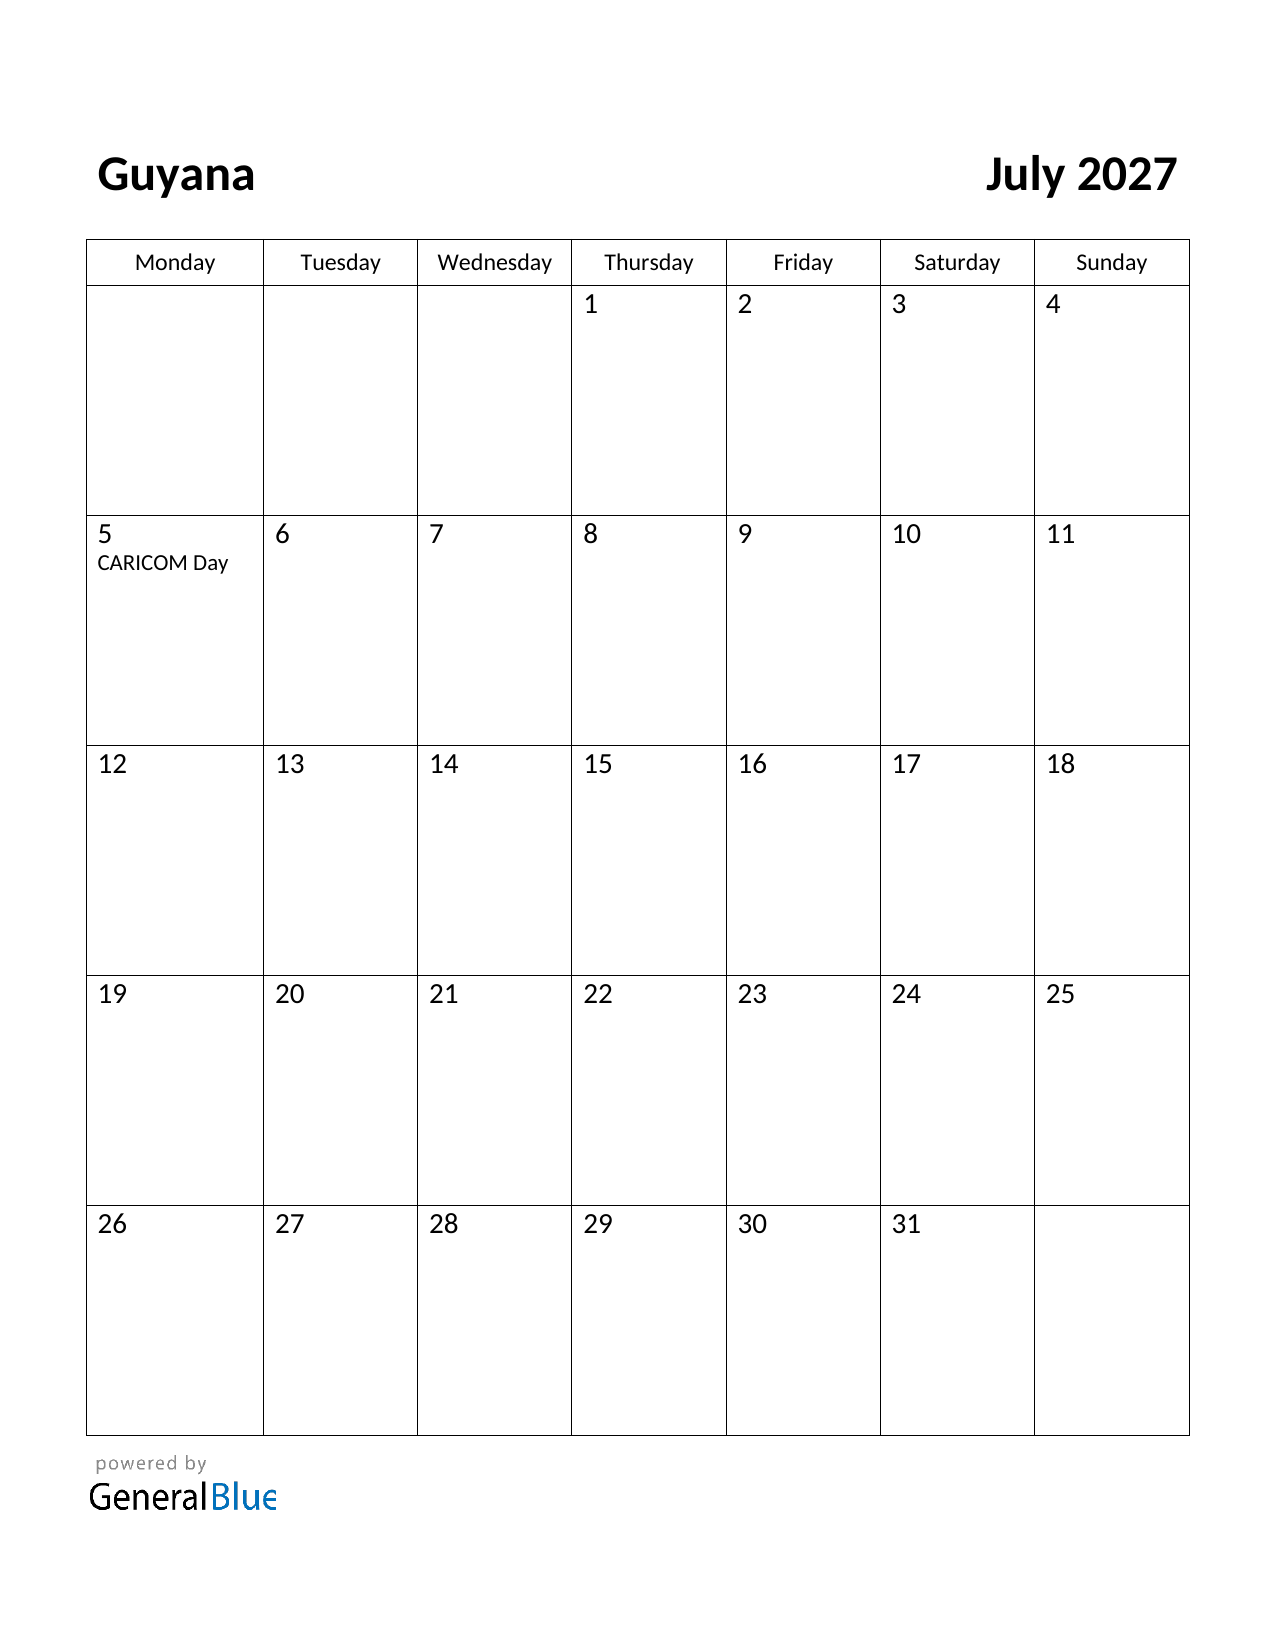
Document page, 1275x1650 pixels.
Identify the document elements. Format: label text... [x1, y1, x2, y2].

table_cell [264, 1008, 417, 1204]
table_cell [87, 778, 263, 974]
table_cell 19 [87, 976, 263, 1008]
table_cell [727, 1238, 880, 1434]
table_cell 15 [572, 746, 726, 778]
picture [88, 1452, 276, 1515]
table_cell 28 [418, 1206, 571, 1238]
table_cell 24 [881, 976, 1034, 1008]
table_cell 25 [1035, 976, 1189, 1008]
table_cell [881, 318, 1034, 514]
table_cell 21 [418, 976, 571, 1008]
table_cell [1035, 1206, 1189, 1238]
table_cell Monday [87, 240, 263, 284]
table_cell 9 [727, 516, 880, 548]
table_cell 27 [264, 1206, 417, 1238]
table_cell [264, 286, 417, 318]
table_cell [87, 1008, 263, 1204]
table_cell 26 [87, 1206, 263, 1238]
table_cell 8 [572, 516, 726, 548]
table_header Guyana [86, 105, 572, 239]
table_cell Friday [727, 240, 880, 284]
table_cell [264, 548, 417, 744]
table_cell Wednesday [418, 240, 571, 284]
table_cell 20 [264, 976, 417, 1008]
table_cell [572, 1238, 726, 1434]
table_cell CARICOM Day [87, 548, 263, 744]
table_cell [87, 318, 263, 514]
table_cell 23 [727, 976, 880, 1008]
table_cell 4 [1035, 286, 1189, 318]
table_cell 16 [727, 746, 880, 778]
table_cell [86, 1436, 1189, 1534]
table_cell 14 [418, 746, 571, 778]
table_cell [1035, 778, 1189, 974]
table_cell [572, 548, 726, 744]
table_cell Thursday [572, 240, 726, 284]
table_cell [1035, 1008, 1189, 1204]
table_cell [881, 1238, 1034, 1434]
table_cell [727, 548, 880, 744]
table_cell [264, 318, 417, 514]
table_cell 22 [572, 976, 726, 1008]
table_cell Tuesday [264, 240, 417, 284]
table_cell 30 [727, 1206, 880, 1238]
table_cell [418, 286, 571, 318]
table_cell 1 [572, 286, 726, 318]
table_cell Saturday [881, 240, 1034, 284]
table_cell Sunday [1035, 240, 1189, 284]
table_cell [1035, 548, 1189, 744]
table_cell [572, 778, 726, 974]
table_cell 12 [87, 746, 263, 778]
table_cell [881, 778, 1034, 974]
table_cell [418, 318, 571, 514]
table_cell 5 [87, 516, 263, 548]
table_header July 2027 [572, 105, 1189, 239]
table_cell 10 [881, 516, 1034, 548]
table_cell [727, 1008, 880, 1204]
table_cell [1035, 318, 1189, 514]
table_cell 31 [881, 1206, 1034, 1238]
table_cell [1035, 1238, 1189, 1434]
table_cell [727, 318, 880, 514]
table_cell [87, 1238, 263, 1434]
table_cell [87, 286, 263, 318]
table_cell 2 [727, 286, 880, 318]
table_cell [264, 778, 417, 974]
table_cell [418, 1238, 571, 1434]
table_cell 29 [572, 1206, 726, 1238]
table_cell [264, 1238, 417, 1434]
table_cell [572, 318, 726, 514]
table_cell 18 [1035, 746, 1189, 778]
table_cell 3 [881, 286, 1034, 318]
table_cell 11 [1035, 516, 1189, 548]
table_cell 6 [264, 516, 417, 548]
table_cell [881, 1008, 1034, 1204]
table_cell [881, 548, 1034, 744]
table_cell [418, 778, 571, 974]
table_cell 7 [418, 516, 571, 548]
table_cell 13 [264, 746, 417, 778]
table_cell 17 [881, 746, 1034, 778]
table_cell [418, 1008, 571, 1204]
table_cell [418, 548, 571, 744]
table_cell [572, 1008, 726, 1204]
table_cell [727, 778, 880, 974]
